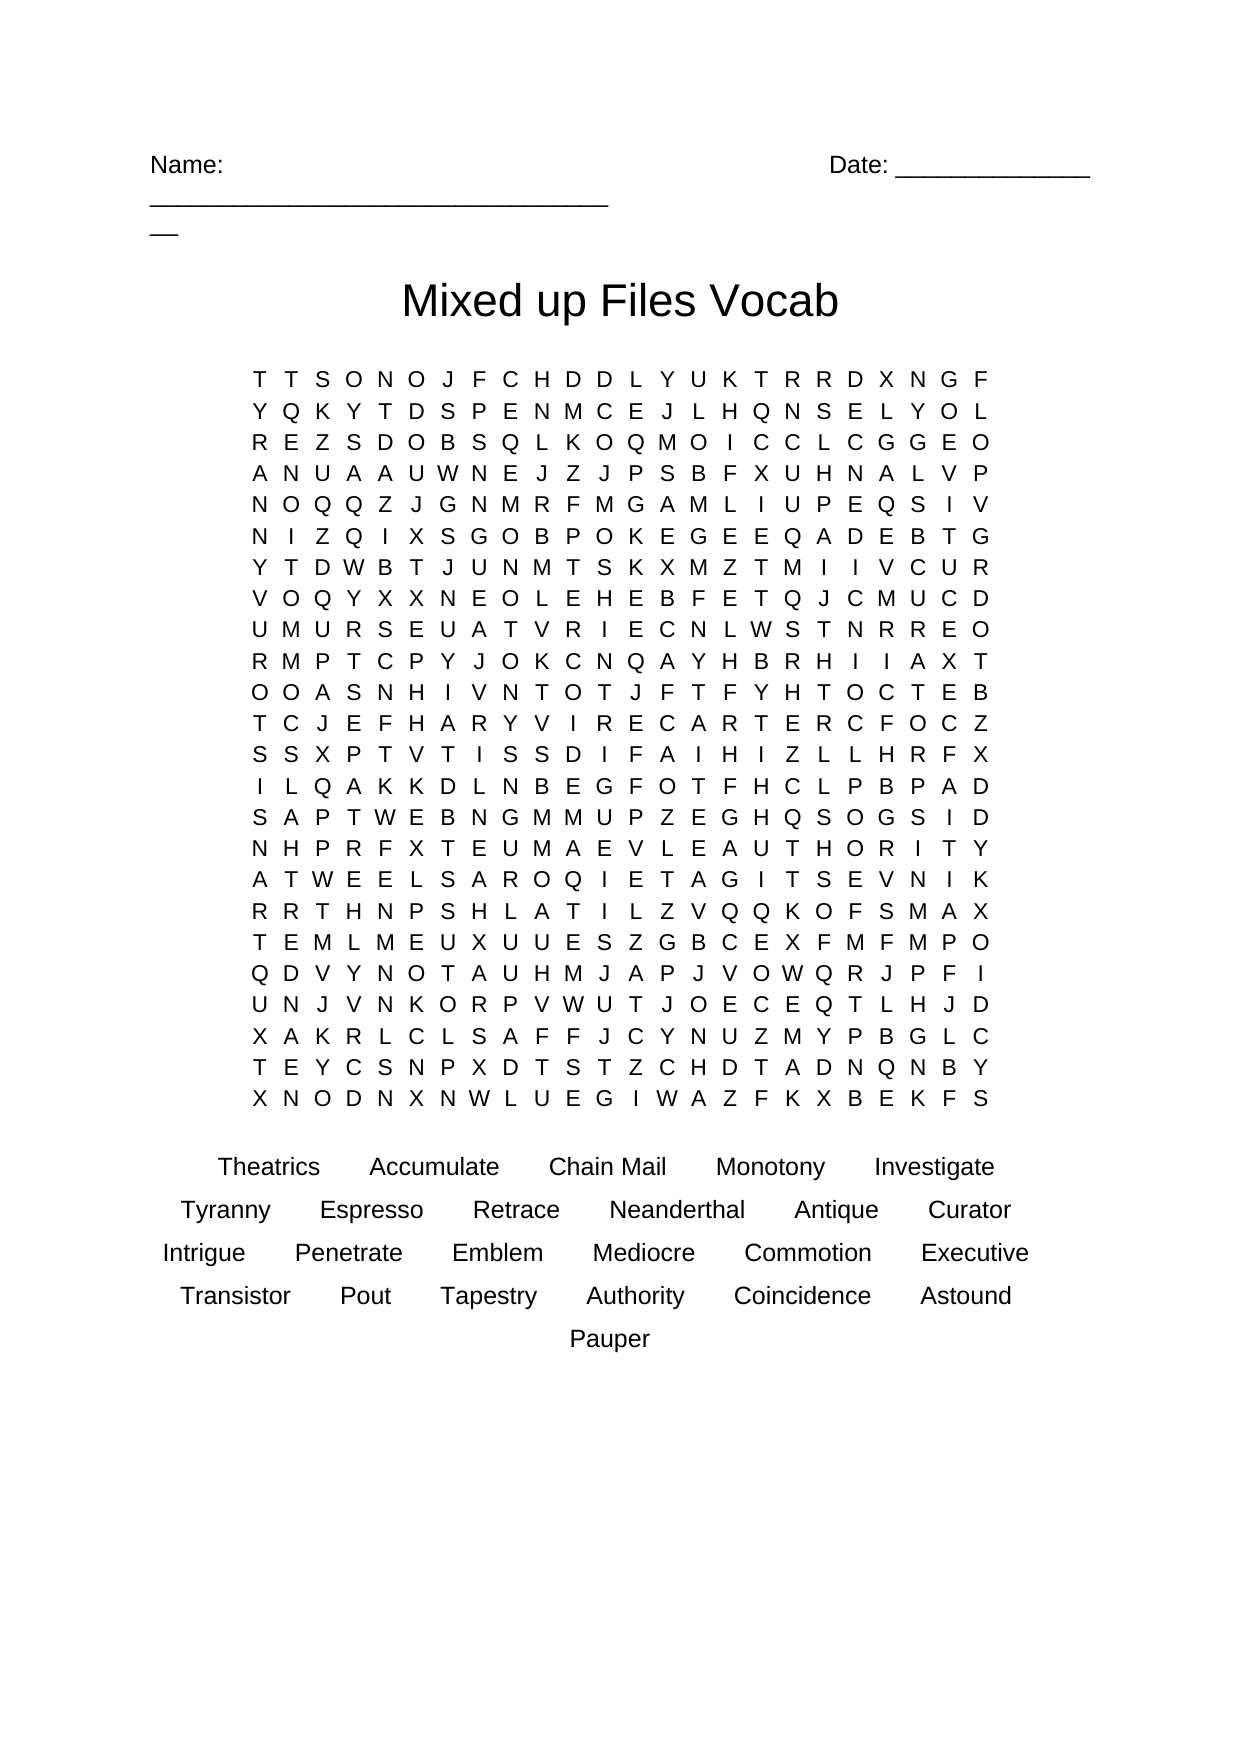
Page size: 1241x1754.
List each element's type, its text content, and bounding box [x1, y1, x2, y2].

table_cell U [589, 801, 620, 833]
table_header G [934, 364, 965, 395]
table_cell G [965, 520, 996, 551]
table_cell I [558, 708, 589, 739]
table_cell V [934, 458, 965, 489]
table_cell B [683, 458, 714, 489]
table_cell E [275, 926, 307, 958]
table_cell F [934, 958, 965, 989]
table_cell L [934, 1020, 965, 1051]
table_cell S [808, 801, 839, 833]
table_cell A [934, 770, 965, 801]
table_cell K [401, 770, 432, 801]
table_cell F [369, 833, 401, 864]
table_cell E [620, 864, 651, 895]
table_cell O [275, 489, 307, 520]
table_cell F [840, 895, 871, 926]
table_cell G [871, 801, 902, 833]
table_cell R [244, 645, 275, 676]
table_cell H [338, 895, 369, 926]
table_cell V [871, 864, 902, 895]
table_cell Z [307, 426, 338, 458]
table_cell W [369, 801, 401, 833]
table_cell O [683, 426, 714, 458]
table_cell Q [307, 583, 338, 614]
table_cell Q [777, 583, 808, 614]
table_header N [369, 364, 401, 395]
table_cell U [464, 551, 495, 583]
table_cell X [401, 583, 432, 614]
table_cell A [275, 1020, 307, 1051]
table_header D [589, 364, 620, 395]
table_cell E [275, 426, 307, 458]
table_cell R [558, 614, 589, 645]
table_cell P [934, 926, 965, 958]
table_cell Z [777, 739, 808, 770]
table_cell V [401, 739, 432, 770]
table_cell E [840, 864, 871, 895]
table_cell J [620, 676, 651, 708]
table_cell V [464, 676, 495, 708]
table_cell T [558, 895, 589, 926]
table_cell R [464, 989, 495, 1020]
table_cell N [244, 833, 275, 864]
table_cell M [369, 926, 401, 958]
table_cell R [338, 614, 369, 645]
table_cell M [777, 1020, 808, 1051]
table_cell E [683, 833, 714, 864]
table_cell Y [307, 1051, 338, 1083]
table_cell E [777, 708, 808, 739]
table_cell G [495, 801, 526, 833]
table_cell O [934, 395, 965, 426]
table_cell I [589, 739, 620, 770]
table_cell C [558, 645, 589, 676]
table_cell Q [307, 489, 338, 520]
table_cell A [808, 520, 839, 551]
table_cell I [965, 958, 996, 989]
table_cell B [432, 801, 463, 833]
table_cell T [275, 551, 307, 583]
table_cell U [432, 926, 463, 958]
table_cell I [464, 739, 495, 770]
table_cell B [965, 676, 996, 708]
table_header C [495, 364, 526, 395]
table_cell B [902, 520, 933, 551]
table_cell E [934, 614, 965, 645]
table_cell N [589, 645, 620, 676]
table_cell S [651, 458, 683, 489]
table_cell U [526, 1083, 557, 1114]
table_cell D [275, 958, 307, 989]
table_cell N [275, 989, 307, 1020]
table_cell Y [244, 395, 275, 426]
table_cell X [808, 1083, 839, 1114]
table_cell T [777, 833, 808, 864]
table_header K [714, 364, 745, 395]
table_cell B [526, 770, 557, 801]
table_cell G [651, 926, 683, 958]
table_cell A [464, 614, 495, 645]
table_cell A [620, 958, 651, 989]
table_cell C [777, 426, 808, 458]
table_cell L [401, 864, 432, 895]
table_header J [432, 364, 463, 395]
table_cell H [808, 458, 839, 489]
table_cell V [526, 614, 557, 645]
table_cell Q [307, 770, 338, 801]
table_cell D [714, 1051, 745, 1083]
table_cell N [464, 489, 495, 520]
table_cell D [965, 989, 996, 1020]
table_cell E [840, 489, 871, 520]
table_cell U [495, 926, 526, 958]
table_cell I [745, 739, 777, 770]
table_cell P [840, 770, 871, 801]
table_cell T [432, 833, 463, 864]
table_cell M [558, 958, 589, 989]
table_cell P [558, 520, 589, 551]
table_cell D [840, 520, 871, 551]
table_cell C [651, 614, 683, 645]
table_cell F [620, 739, 651, 770]
table_cell R [902, 614, 933, 645]
table_cell I [934, 801, 965, 833]
table_cell P [307, 801, 338, 833]
table_cell G [714, 801, 745, 833]
table_cell M [275, 614, 307, 645]
table_cell M [589, 489, 620, 520]
table_cell E [464, 583, 495, 614]
table_header T [275, 364, 307, 395]
table_cell M [683, 551, 714, 583]
table_cell J [526, 458, 557, 489]
table_cell E [745, 520, 777, 551]
table_cell R [244, 426, 275, 458]
table_cell T [526, 676, 557, 708]
table_cell N [401, 1051, 432, 1083]
table_cell V [965, 489, 996, 520]
table_cell T [934, 520, 965, 551]
table_header T [745, 364, 777, 395]
table_cell I [589, 864, 620, 895]
table_cell Q [244, 958, 275, 989]
table_cell T [808, 676, 839, 708]
table_cell N [275, 1083, 307, 1114]
table_cell I [432, 676, 463, 708]
table_cell T [338, 645, 369, 676]
table_cell A [902, 645, 933, 676]
table_cell L [871, 989, 902, 1020]
table_cell N [777, 395, 808, 426]
table_cell M [526, 551, 557, 583]
table_cell N [369, 958, 401, 989]
table_cell B [745, 645, 777, 676]
table_cell J [589, 458, 620, 489]
table_cell Y [338, 395, 369, 426]
table_cell J [871, 958, 902, 989]
table_cell X [401, 1083, 432, 1114]
table_cell P [965, 458, 996, 489]
table_cell S [871, 895, 902, 926]
table_cell V [244, 583, 275, 614]
table_cell J [683, 958, 714, 989]
table_cell V [526, 708, 557, 739]
table_cell Y [338, 958, 369, 989]
table_cell L [808, 426, 839, 458]
table_cell V [714, 958, 745, 989]
table_header X [871, 364, 902, 395]
table_cell B [683, 926, 714, 958]
table_cell U [902, 583, 933, 614]
table_cell E [275, 1051, 307, 1083]
table_cell E [714, 989, 745, 1020]
table_cell F [558, 1020, 589, 1051]
table_cell T [432, 739, 463, 770]
table_cell J [307, 989, 338, 1020]
table_cell R [589, 708, 620, 739]
text Theatrics Accumulate Chain Mail Monotony Investigate Tyranny Espresso Retrace Neanderthal Antique Curator Intrigue Penetrate Emblem Mediocre Commotion Executive Transistor Pout Tapestry Authority Coincidence Astound Pauper [150, 1151, 1090, 1353]
table_cell E [464, 833, 495, 864]
table_cell O [589, 426, 620, 458]
table_cell G [589, 770, 620, 801]
table_cell A [495, 1020, 526, 1051]
table_cell Q [871, 1051, 902, 1083]
table_cell W [651, 1083, 683, 1114]
table_cell W [432, 458, 463, 489]
table_cell M [526, 801, 557, 833]
table_cell C [651, 1051, 683, 1083]
table_cell T [745, 1051, 777, 1083]
table_cell X [464, 926, 495, 958]
table_cell E [401, 926, 432, 958]
table_cell C [620, 1020, 651, 1051]
table_cell K [902, 1083, 933, 1114]
table_cell V [338, 989, 369, 1020]
table_cell H [714, 395, 745, 426]
table_cell Z [745, 1020, 777, 1051]
table_cell H [275, 833, 307, 864]
table_cell U [714, 1020, 745, 1051]
table_cell D [965, 770, 996, 801]
table_cell A [338, 770, 369, 801]
table_cell P [902, 958, 933, 989]
table_cell T [369, 739, 401, 770]
table_cell T [244, 926, 275, 958]
table_cell S [902, 801, 933, 833]
table_cell B [369, 551, 401, 583]
table_cell N [902, 864, 933, 895]
table_cell N [495, 676, 526, 708]
table_header U [683, 364, 714, 395]
table_cell Q [777, 801, 808, 833]
table_header F [965, 364, 996, 395]
table_cell Y [432, 645, 463, 676]
table_cell I [840, 551, 871, 583]
table_cell G [589, 1083, 620, 1114]
table_cell L [275, 770, 307, 801]
table_cell T [777, 864, 808, 895]
table_cell E [589, 833, 620, 864]
table_cell H [777, 676, 808, 708]
table_cell Z [714, 551, 745, 583]
table_cell V [526, 989, 557, 1020]
table_header T [244, 364, 275, 395]
table_cell P [620, 458, 651, 489]
table_cell A [777, 1051, 808, 1083]
table_cell Y [808, 1020, 839, 1051]
table_cell T [495, 614, 526, 645]
table_cell A [307, 676, 338, 708]
table_cell T [401, 551, 432, 583]
table_cell Y [338, 583, 369, 614]
table_cell S [464, 426, 495, 458]
table_cell M [651, 426, 683, 458]
table_cell Y [244, 551, 275, 583]
table_cell U [244, 989, 275, 1020]
table_cell Z [651, 801, 683, 833]
table_cell T [745, 551, 777, 583]
table_cell A [683, 864, 714, 895]
table_cell N [464, 801, 495, 833]
table_cell W [558, 989, 589, 1020]
table_cell T [558, 551, 589, 583]
table_cell A [464, 864, 495, 895]
table_cell F [934, 739, 965, 770]
table_cell R [495, 864, 526, 895]
table_cell X [965, 895, 996, 926]
table_cell S [965, 1083, 996, 1114]
table_cell Q [808, 958, 839, 989]
table_cell G [902, 426, 933, 458]
table_cell E [558, 926, 589, 958]
table_cell T [244, 708, 275, 739]
table_cell Y [965, 833, 996, 864]
table_cell L [526, 583, 557, 614]
table_cell W [745, 614, 777, 645]
table_cell Q [871, 489, 902, 520]
table_cell K [307, 1020, 338, 1051]
table_cell L [808, 770, 839, 801]
table_cell K [307, 395, 338, 426]
table_cell O [495, 645, 526, 676]
table_cell H [526, 958, 557, 989]
table_cell U [934, 551, 965, 583]
table_cell O [495, 520, 526, 551]
table_cell J [651, 395, 683, 426]
table_cell N [683, 1020, 714, 1051]
table_cell L [495, 1083, 526, 1114]
table_cell C [745, 426, 777, 458]
table_cell R [338, 1020, 369, 1051]
table_cell S [432, 395, 463, 426]
table_cell J [934, 989, 965, 1020]
table_cell M [840, 926, 871, 958]
table_cell L [526, 426, 557, 458]
table_cell T [432, 958, 463, 989]
table_cell F [651, 676, 683, 708]
table_cell Q [620, 645, 651, 676]
table_cell E [714, 583, 745, 614]
table_cell A [275, 801, 307, 833]
table_cell M [526, 833, 557, 864]
table_cell L [495, 895, 526, 926]
table_cell P [808, 489, 839, 520]
table_cell R [275, 895, 307, 926]
table_cell O [965, 614, 996, 645]
table_cell U [777, 489, 808, 520]
table_cell B [651, 583, 683, 614]
table_cell C [275, 708, 307, 739]
table_cell R [808, 708, 839, 739]
table_cell V [683, 895, 714, 926]
table_cell V [307, 958, 338, 989]
table_cell E [495, 395, 526, 426]
table_header S [307, 364, 338, 395]
table_cell H [401, 708, 432, 739]
table_cell W [307, 864, 338, 895]
table_cell H [745, 801, 777, 833]
table_cell H [808, 833, 839, 864]
table_cell C [840, 583, 871, 614]
table_header Name: ___________________________________ [150, 150, 620, 274]
table_cell S [432, 864, 463, 895]
table_cell B [871, 770, 902, 801]
table_cell S [902, 489, 933, 520]
table_cell S [526, 739, 557, 770]
table_header N [902, 364, 933, 395]
table_cell O [432, 989, 463, 1020]
table_cell E [934, 426, 965, 458]
table_header F [464, 364, 495, 395]
table_cell F [683, 583, 714, 614]
table_cell I [934, 489, 965, 520]
table_cell A [244, 458, 275, 489]
table_cell T [934, 833, 965, 864]
table_cell U [745, 833, 777, 864]
table_cell S [369, 614, 401, 645]
table_cell E [777, 989, 808, 1020]
table_cell H [902, 989, 933, 1020]
table_cell B [526, 520, 557, 551]
table_cell O [840, 833, 871, 864]
table_cell T [840, 989, 871, 1020]
table_cell H [401, 676, 432, 708]
table_cell S [495, 739, 526, 770]
table_cell I [589, 614, 620, 645]
table_cell N [369, 989, 401, 1020]
table_cell L [808, 739, 839, 770]
table_cell S [808, 864, 839, 895]
table_cell U [432, 614, 463, 645]
table_cell U [495, 958, 526, 989]
table_cell T [620, 989, 651, 1020]
table_cell T [338, 801, 369, 833]
table_cell Z [651, 895, 683, 926]
table_cell O [840, 676, 871, 708]
table_cell J [589, 1020, 620, 1051]
table_cell F [871, 708, 902, 739]
table_cell M [307, 926, 338, 958]
table_header O [401, 364, 432, 395]
table_cell Y [745, 676, 777, 708]
table_cell T [808, 614, 839, 645]
table_cell F [620, 770, 651, 801]
table_cell E [745, 926, 777, 958]
table_cell I [589, 895, 620, 926]
table_cell T [244, 1051, 275, 1083]
table_cell J [808, 583, 839, 614]
table_cell S [275, 739, 307, 770]
table_cell W [777, 958, 808, 989]
table_cell G [683, 520, 714, 551]
table_cell K [620, 520, 651, 551]
table_cell N [369, 1083, 401, 1114]
table_header R [777, 364, 808, 395]
table_cell C [840, 708, 871, 739]
table_cell Q [338, 520, 369, 551]
table_cell U [244, 614, 275, 645]
table_cell I [244, 770, 275, 801]
table_cell C [934, 583, 965, 614]
table_cell F [871, 926, 902, 958]
table_cell I [745, 864, 777, 895]
table_cell E [934, 676, 965, 708]
table_cell D [432, 770, 463, 801]
table_cell E [369, 864, 401, 895]
table_cell L [432, 1020, 463, 1051]
table_cell X [401, 520, 432, 551]
table_cell N [495, 551, 526, 583]
table_cell N [275, 458, 307, 489]
table_cell R [840, 958, 871, 989]
table_cell O [401, 426, 432, 458]
table_cell K [965, 864, 996, 895]
table_cell Q [808, 989, 839, 1020]
table_cell X [651, 551, 683, 583]
table_header H [526, 364, 557, 395]
table_cell S [369, 1051, 401, 1083]
table_cell I [745, 489, 777, 520]
table_cell E [714, 520, 745, 551]
table_cell D [808, 1051, 839, 1083]
table_cell Q [495, 426, 526, 458]
table_cell R [338, 833, 369, 864]
table_cell Q [558, 864, 589, 895]
table_cell K [526, 645, 557, 676]
table_cell N [840, 1051, 871, 1083]
table_cell Q [338, 489, 369, 520]
table_cell X [464, 1051, 495, 1083]
table_cell L [965, 395, 996, 426]
table_cell A [369, 458, 401, 489]
table_cell Y [651, 1020, 683, 1051]
table_cell M [902, 926, 933, 958]
table_cell E [401, 801, 432, 833]
table_cell R [526, 489, 557, 520]
table_cell O [965, 926, 996, 958]
table_cell M [495, 489, 526, 520]
table_cell T [651, 864, 683, 895]
table_cell D [965, 583, 996, 614]
table_cell A [651, 489, 683, 520]
table_cell T [589, 1051, 620, 1083]
table_header D [840, 364, 871, 395]
table_cell N [432, 1083, 463, 1114]
table_cell Z [307, 520, 338, 551]
table_cell O [495, 583, 526, 614]
table_cell J [307, 708, 338, 739]
table_cell P [495, 989, 526, 1020]
table_cell O [275, 676, 307, 708]
table_cell O [745, 958, 777, 989]
table_cell E [683, 801, 714, 833]
table_cell J [589, 958, 620, 989]
table_cell K [777, 895, 808, 926]
table_cell L [651, 833, 683, 864]
table_cell N [902, 1051, 933, 1083]
table_cell E [871, 1083, 902, 1114]
table_cell B [432, 426, 463, 458]
table_cell I [808, 551, 839, 583]
table_cell E [558, 770, 589, 801]
table_cell B [934, 1051, 965, 1083]
table_cell D [495, 1051, 526, 1083]
table_cell S [808, 395, 839, 426]
table_cell P [401, 645, 432, 676]
table_cell P [401, 895, 432, 926]
table_cell F [714, 770, 745, 801]
table_cell Y [965, 1051, 996, 1083]
table_cell I [902, 833, 933, 864]
table_cell M [558, 801, 589, 833]
table_cell S [432, 520, 463, 551]
table_cell M [777, 551, 808, 583]
table_cell K [401, 989, 432, 1020]
table_cell C [902, 551, 933, 583]
table_cell U [526, 926, 557, 958]
table_cell R [965, 551, 996, 583]
table_cell X [965, 739, 996, 770]
table_cell G [902, 1020, 933, 1051]
table_cell L [338, 926, 369, 958]
table_cell N [526, 395, 557, 426]
table_cell N [369, 895, 401, 926]
table_cell N [244, 489, 275, 520]
table_cell H [683, 1051, 714, 1083]
table_cell P [338, 739, 369, 770]
table_cell O [808, 895, 839, 926]
table_cell R [902, 739, 933, 770]
table_cell A [651, 739, 683, 770]
table_cell J [432, 551, 463, 583]
table_cell B [871, 1020, 902, 1051]
table_cell H [745, 770, 777, 801]
table_cell N [495, 770, 526, 801]
table_cell Z [369, 489, 401, 520]
table_cell C [401, 1020, 432, 1051]
table_cell Y [495, 708, 526, 739]
table_cell T [902, 676, 933, 708]
table_cell O [401, 958, 432, 989]
table_cell K [369, 770, 401, 801]
table_cell K [777, 1083, 808, 1114]
table_cell H [589, 583, 620, 614]
table_cell O [683, 989, 714, 1020]
table_cell G [432, 489, 463, 520]
table_cell V [620, 833, 651, 864]
table_cell P [840, 1020, 871, 1051]
table_cell C [965, 1020, 996, 1051]
table_cell M [683, 489, 714, 520]
table_cell Z [620, 1051, 651, 1083]
table_cell A [714, 833, 745, 864]
table_cell A [338, 458, 369, 489]
table_cell A [683, 708, 714, 739]
table_cell I [275, 520, 307, 551]
table_cell X [934, 645, 965, 676]
table_cell E [401, 614, 432, 645]
table_cell H [714, 645, 745, 676]
table_cell L [714, 614, 745, 645]
table_cell R [777, 645, 808, 676]
table_cell J [401, 489, 432, 520]
table_cell M [871, 583, 902, 614]
table_cell C [589, 395, 620, 426]
table_cell P [620, 801, 651, 833]
table_cell P [902, 770, 933, 801]
table_cell T [683, 770, 714, 801]
table_cell Z [965, 708, 996, 739]
table_cell O [840, 801, 871, 833]
table_cell I [620, 1083, 651, 1114]
table_cell O [275, 583, 307, 614]
table_cell L [620, 895, 651, 926]
table_cell E [620, 395, 651, 426]
table_cell S [589, 926, 620, 958]
table_cell I [934, 864, 965, 895]
table_cell I [714, 426, 745, 458]
table_cell I [683, 739, 714, 770]
table_cell E [620, 583, 651, 614]
table_cell S [589, 551, 620, 583]
table_cell L [464, 770, 495, 801]
table_cell C [714, 926, 745, 958]
table_cell L [902, 458, 933, 489]
table_cell M [275, 645, 307, 676]
table_cell F [526, 1020, 557, 1051]
table_cell X [244, 1083, 275, 1114]
table_cell N [244, 520, 275, 551]
table_cell E [840, 395, 871, 426]
table_cell U [401, 458, 432, 489]
table_cell H [714, 739, 745, 770]
table_cell F [934, 1083, 965, 1114]
table_cell R [871, 833, 902, 864]
table_cell X [401, 833, 432, 864]
table_cell C [369, 645, 401, 676]
table_cell F [714, 676, 745, 708]
table_cell H [871, 739, 902, 770]
table_cell Y [902, 395, 933, 426]
table_cell K [558, 426, 589, 458]
table_cell T [589, 676, 620, 708]
table_cell B [840, 1083, 871, 1114]
table_cell L [871, 395, 902, 426]
table_cell C [338, 1051, 369, 1083]
table_cell G [620, 489, 651, 520]
table_header D [558, 364, 589, 395]
table_cell E [620, 614, 651, 645]
table_cell O [965, 426, 996, 458]
table_cell X [369, 583, 401, 614]
table_cell T [307, 895, 338, 926]
table_cell D [307, 551, 338, 583]
table_cell S [558, 1051, 589, 1083]
table_cell W [338, 551, 369, 583]
table_cell S [338, 426, 369, 458]
table_cell X [777, 926, 808, 958]
table_cell G [871, 426, 902, 458]
table_cell F [369, 708, 401, 739]
table_cell A [244, 864, 275, 895]
table_cell D [558, 739, 589, 770]
table_cell S [244, 801, 275, 833]
table_cell U [307, 458, 338, 489]
table_cell A [871, 458, 902, 489]
table_cell E [558, 1083, 589, 1114]
table_cell U [589, 989, 620, 1020]
table_cell O [902, 708, 933, 739]
table_cell Y [683, 645, 714, 676]
table_cell X [307, 739, 338, 770]
table_cell L [683, 395, 714, 426]
table_cell R [714, 708, 745, 739]
table_cell O [526, 864, 557, 895]
table_cell E [620, 708, 651, 739]
table_cell P [651, 958, 683, 989]
table_cell Z [620, 926, 651, 958]
table_cell A [526, 895, 557, 926]
table_cell C [651, 708, 683, 739]
table_cell Z [714, 1083, 745, 1114]
table_cell C [777, 770, 808, 801]
table_cell T [745, 583, 777, 614]
table_cell D [401, 395, 432, 426]
table_cell A [934, 895, 965, 926]
table_cell N [683, 614, 714, 645]
table_cell T [369, 395, 401, 426]
table_cell U [777, 458, 808, 489]
table_cell E [558, 583, 589, 614]
table_cell F [714, 458, 745, 489]
table_cell R [871, 614, 902, 645]
table_cell U [307, 614, 338, 645]
table_cell L [369, 1020, 401, 1051]
table_cell X [244, 1020, 275, 1051]
table_cell T [965, 645, 996, 676]
table_cell F [808, 926, 839, 958]
table_cell N [464, 458, 495, 489]
table_cell F [745, 1083, 777, 1114]
table_header L [620, 364, 651, 395]
table_cell Q [745, 895, 777, 926]
table_cell H [464, 895, 495, 926]
table_cell N [840, 458, 871, 489]
table_cell U [495, 833, 526, 864]
table_cell Z [558, 458, 589, 489]
table_cell R [464, 708, 495, 739]
table_cell A [464, 958, 495, 989]
table_cell D [965, 801, 996, 833]
table_cell O [589, 520, 620, 551]
table_cell E [495, 458, 526, 489]
table_cell A [651, 645, 683, 676]
table_cell P [307, 645, 338, 676]
table_cell J [464, 645, 495, 676]
table_cell T [745, 708, 777, 739]
table_cell Q [714, 895, 745, 926]
table_cell W [464, 1083, 495, 1114]
table_cell E [651, 520, 683, 551]
table_cell C [745, 989, 777, 1020]
table_cell P [464, 395, 495, 426]
table_cell A [432, 708, 463, 739]
table_cell T [275, 864, 307, 895]
table_header R [808, 364, 839, 395]
table_cell X [745, 458, 777, 489]
table_cell P [307, 833, 338, 864]
table_cell A [683, 1083, 714, 1114]
table_cell D [369, 426, 401, 458]
table_cell S [777, 614, 808, 645]
title Mixed up Files Vocab [150, 274, 1090, 326]
table_cell Q [275, 395, 307, 426]
table_cell V [871, 551, 902, 583]
table_cell K [620, 551, 651, 583]
table_cell I [871, 645, 902, 676]
table_header Y [651, 364, 683, 395]
table_cell D [338, 1083, 369, 1114]
table_cell S [338, 676, 369, 708]
table_cell T [683, 676, 714, 708]
table_cell L [714, 489, 745, 520]
table_cell E [871, 520, 902, 551]
table_cell I [840, 645, 871, 676]
table_cell N [432, 583, 463, 614]
table_cell A [558, 833, 589, 864]
table_cell I [369, 520, 401, 551]
table_cell M [558, 395, 589, 426]
table_cell L [840, 739, 871, 770]
table_header O [338, 364, 369, 395]
table_cell E [338, 708, 369, 739]
table_cell Q [777, 520, 808, 551]
table_cell N [369, 676, 401, 708]
table_cell R [244, 895, 275, 926]
table_cell O [651, 770, 683, 801]
table_cell C [871, 676, 902, 708]
table_cell Q [620, 426, 651, 458]
table_cell C [934, 708, 965, 739]
table_cell N [840, 614, 871, 645]
table_cell T [526, 1051, 557, 1083]
table_cell S [432, 895, 463, 926]
table_cell J [651, 989, 683, 1020]
table_cell M [902, 895, 933, 926]
table_cell Q [745, 395, 777, 426]
table_cell G [464, 520, 495, 551]
table_cell O [307, 1083, 338, 1114]
table_cell O [244, 676, 275, 708]
table_cell O [558, 676, 589, 708]
table_cell H [808, 645, 839, 676]
table_cell P [432, 1051, 463, 1083]
table_header Date: ______________ [620, 150, 1090, 274]
table_cell S [464, 1020, 495, 1051]
table_cell E [338, 864, 369, 895]
table_cell S [244, 739, 275, 770]
table_cell F [558, 489, 589, 520]
table_cell G [714, 864, 745, 895]
table_cell C [840, 426, 871, 458]
